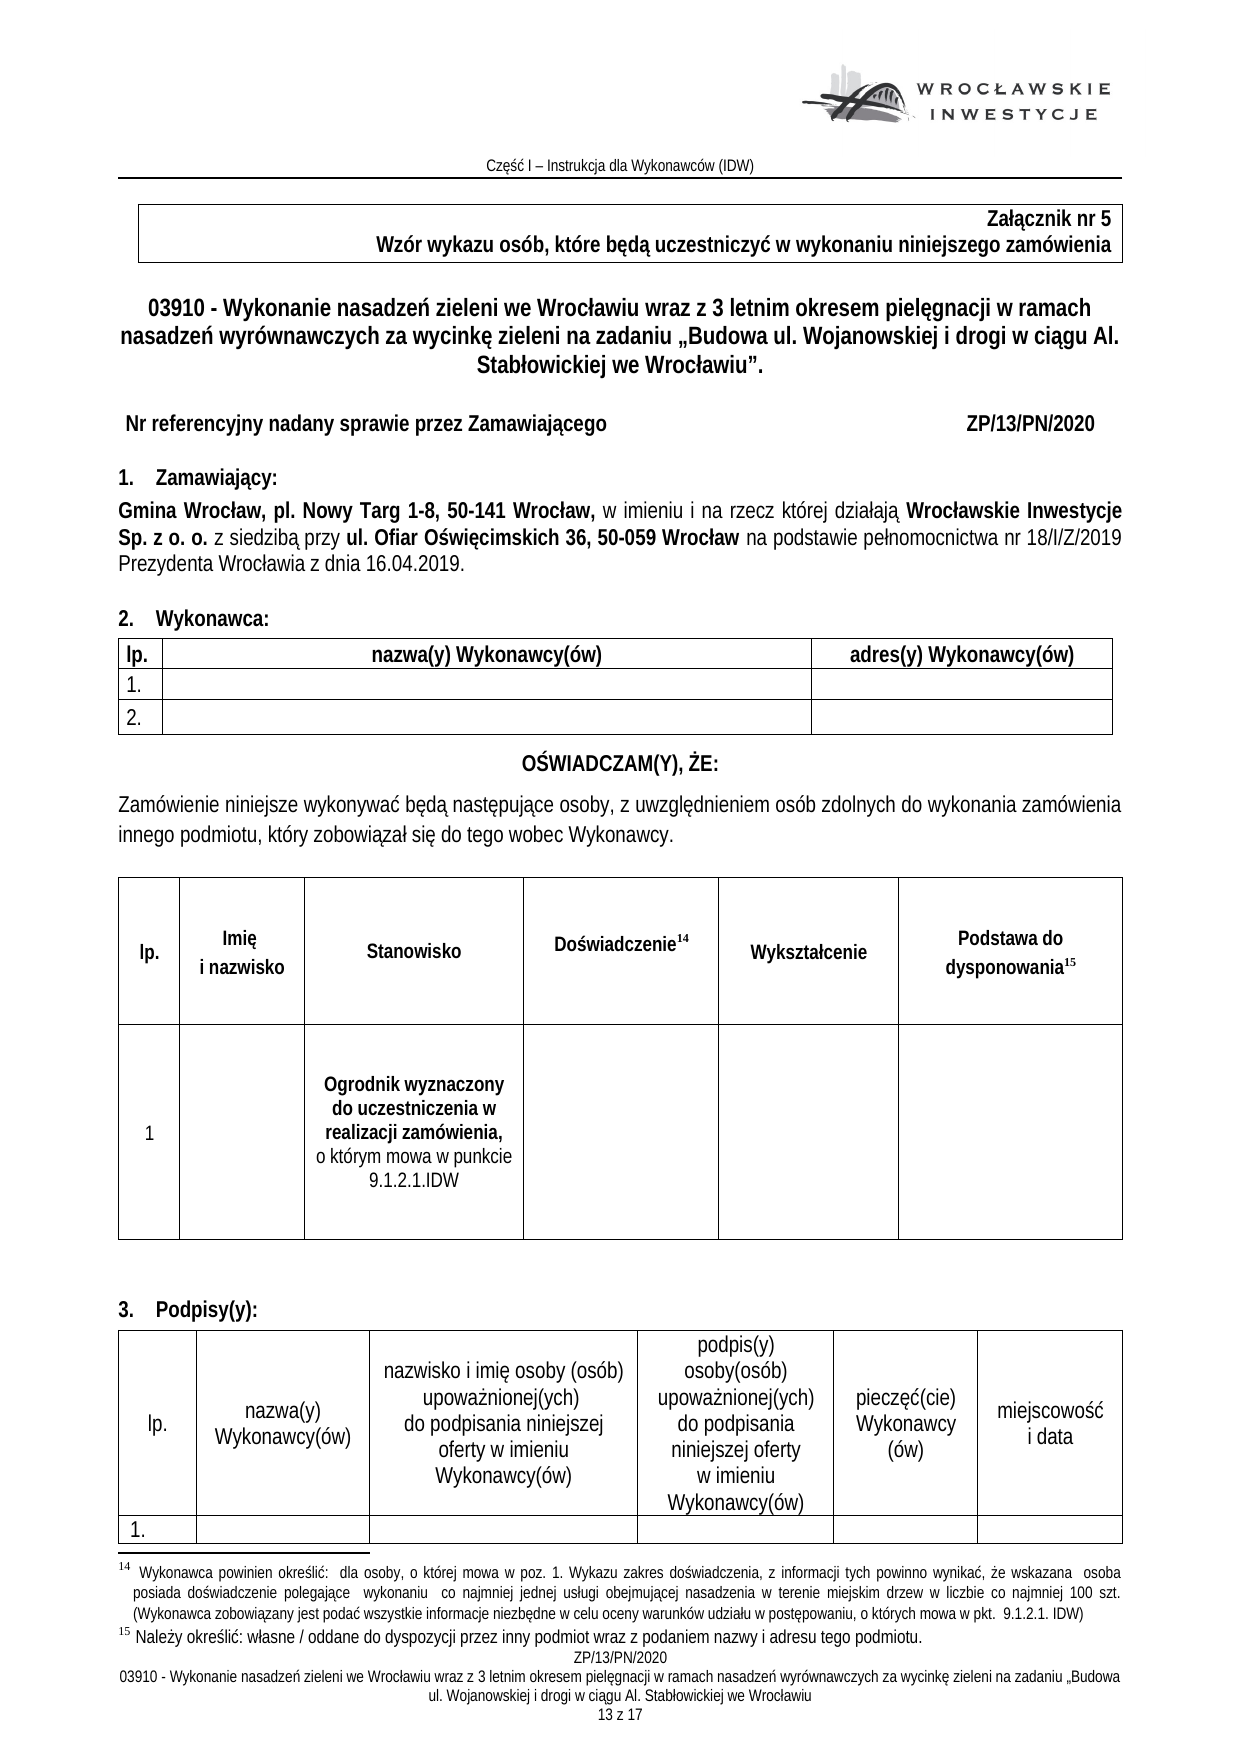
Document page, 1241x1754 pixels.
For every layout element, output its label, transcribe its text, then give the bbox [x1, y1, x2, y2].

table_header Nr referencyjny nadany sprawie przez Zamawiającego [118, 408, 832, 437]
table_header nazwa(y) Wykonawcy(ów) [163, 639, 811, 668]
table_header Doświadczenie [524, 878, 718, 1024]
table_header nazwa(y) Wykonawcy(ów) [197, 1331, 369, 1515]
list Gmina Wrocław, pl. Nowy Targ 1-8, 50-141 Wrocław, w imieniu i na rzecz której działają Wrocławskie Inwestycje Sp. z o. o. z siedzibą przy ul. Ofiar Oświęcimskich 36, 50-059 Wrocław na podstawie pełnomocnictwa nr 18/I/Z/2019 Prezydenta Wrocławia z dnia 16.04.2019. [118, 497, 1122, 576]
table_header lp. [119, 1331, 196, 1515]
list OŚWIADCZAM(Y), ŻE: [118, 748, 1122, 777]
table_cell 1. [119, 669, 162, 698]
table_cell [197, 1516, 369, 1543]
table_cell 1 [119, 1025, 179, 1239]
text Zamówienie niniejsze wykonywać będą następujące osoby, z uwzględnieniem osób zdolnych do wykonania zamówienia innego podmiotu, który zobowiązał się do tego wobec Wykonawcy. [118, 789, 1122, 848]
table_cell [719, 1025, 898, 1239]
table_cell [899, 1025, 1122, 1239]
table_header miejscowość i data [978, 1331, 1122, 1515]
table_cell [180, 1025, 304, 1239]
table_header Podstawa do dysponowania [899, 878, 1122, 1024]
table_cell [638, 1516, 833, 1543]
table_cell 2. [119, 700, 162, 734]
table_header podpis(y) osoby(osób) upoważnionej(ych) do podpisania niniejszej oferty w imieniu Wykonawcy(ów) [638, 1331, 833, 1515]
picture [767, 29, 1146, 157]
table_header nazwisko i imię osoby (osób) upoważnionej(ych) do podpisania niniejszej oferty w imieniu Wykonawcy(ów) [370, 1331, 637, 1515]
list Podpisy(y): [118, 1294, 1122, 1323]
table_cell [812, 700, 1112, 734]
table_cell [834, 1516, 977, 1543]
list Wykonawca: [118, 603, 1122, 632]
text 03910 - Wykonanie nasadzeń zieleni we Wrocławiu wraz z 3 letnim okresem pielęgnacji w ramach nasadzeń wyrównawczych za wycinkę zieleni na zadaniu „Budowa ul. Wojanowskiej i drogi w ciągu Al. Stabłowickiej we Wrocławiu”. [118, 292, 1122, 378]
table_cell [524, 1025, 718, 1239]
table_cell Ogrodnik wyznaczony do uczestniczenia w realizacji zamówienia, o którym mowa w punkcie 9.1.2.1.IDW [305, 1025, 523, 1239]
table_header Wykształcenie [719, 878, 898, 1024]
table_cell [163, 700, 811, 734]
table_header lp. [119, 878, 179, 1024]
table_header adres(y) Wykonawcy(ów) [812, 639, 1112, 668]
table_header pieczęć(cie) Wykonawcy (ów) [834, 1331, 977, 1515]
table_cell [978, 1516, 1122, 1543]
list Zamawiający: [118, 462, 1122, 491]
table_header lp. [119, 639, 162, 668]
table_header Załącznik nr 5 Wzór wykazu osób, które będą uczestniczyć w wykonaniu niniejszego zamówienia [139, 205, 1122, 262]
table_cell [370, 1516, 637, 1543]
table_cell [812, 669, 1112, 698]
table_cell 1. [119, 1516, 196, 1543]
table_header ZP/13/PN/2020 [832, 408, 1102, 437]
table_header Stanowisko [305, 878, 523, 1024]
table_cell [163, 669, 811, 698]
table_header Imię i nazwisko [180, 878, 304, 1024]
